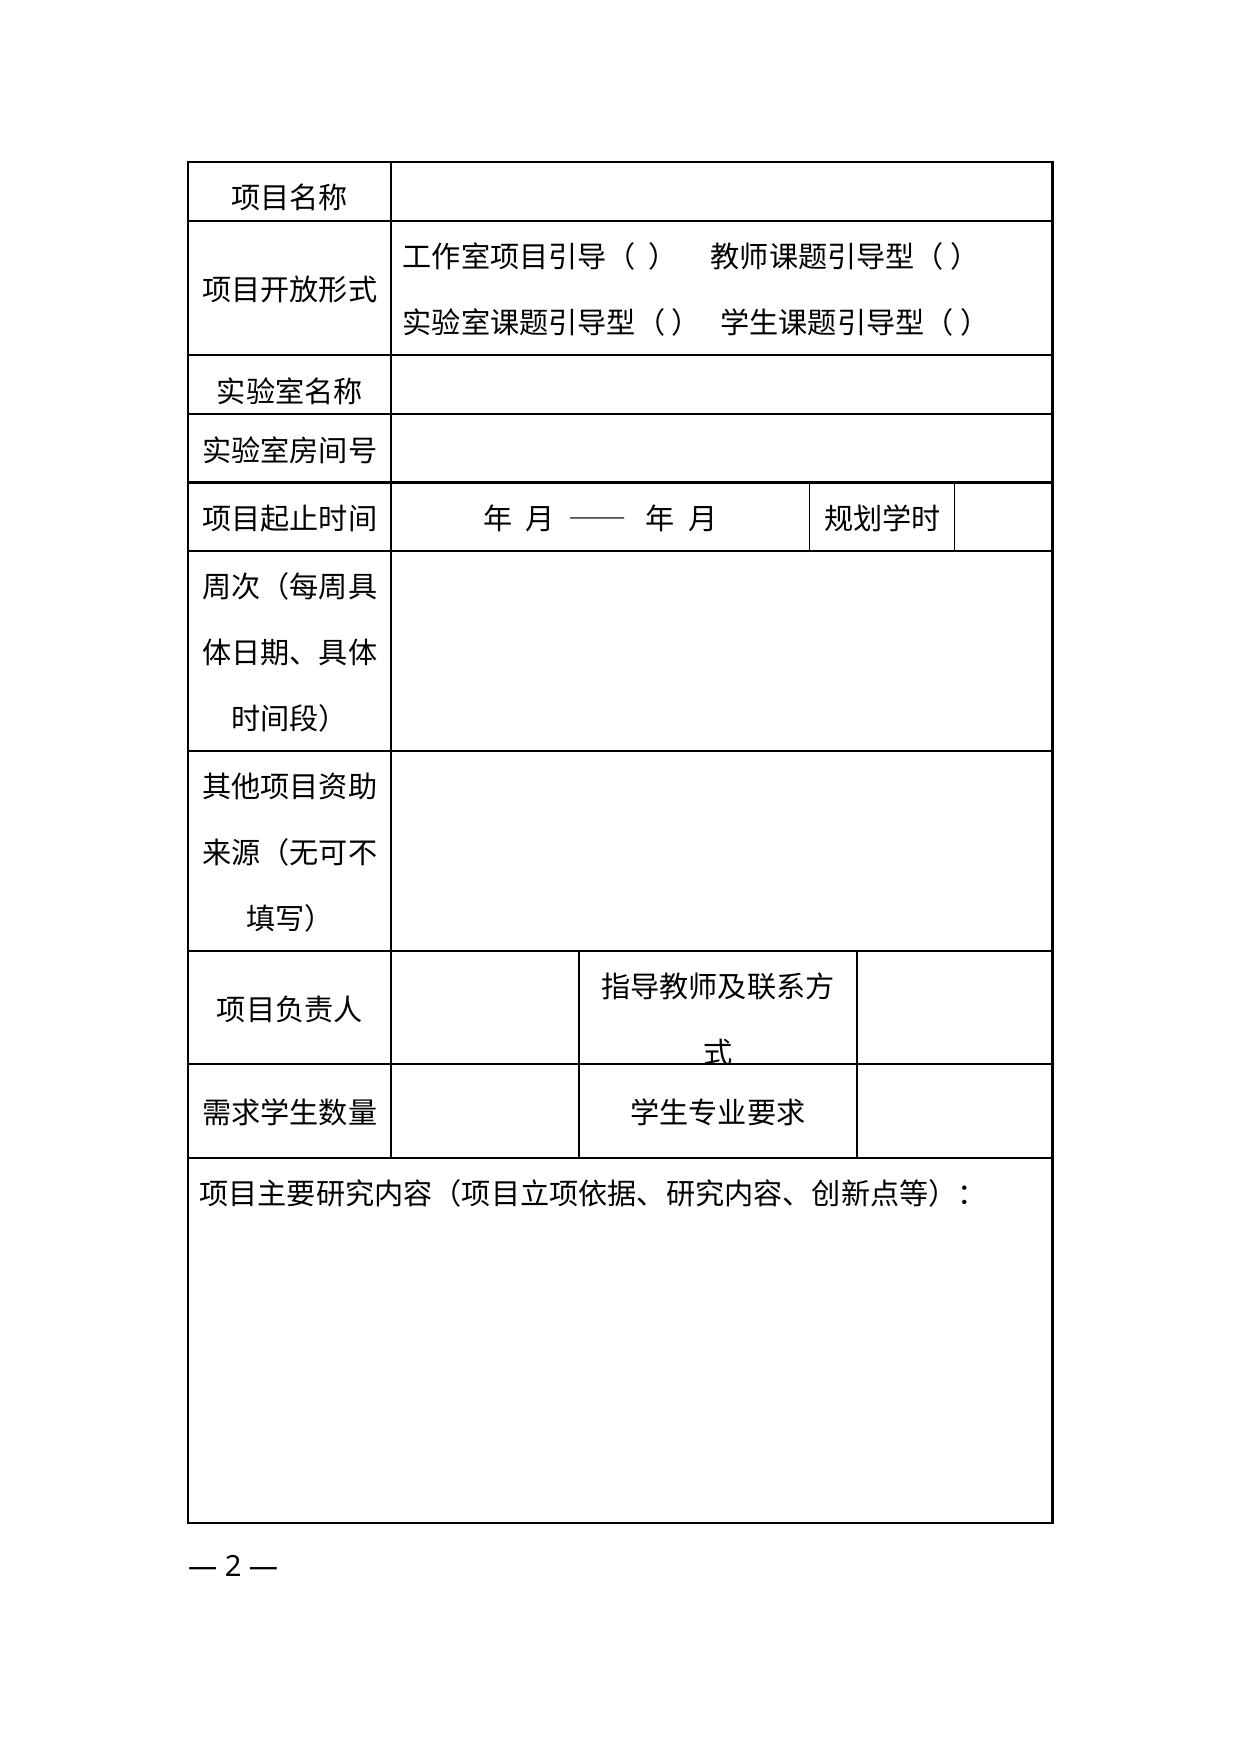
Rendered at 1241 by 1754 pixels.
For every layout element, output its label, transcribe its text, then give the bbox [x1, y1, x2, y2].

table_cell [392, 752, 1051, 950]
table_cell 实验室房间号 [189, 415, 390, 481]
table_cell [392, 952, 578, 1063]
table_cell 年 月 —— 年 月 [392, 484, 809, 549]
table_cell 项目起止时间 [189, 484, 390, 549]
table_cell 实验室名称 [189, 356, 390, 413]
table_header 项目名称 [189, 163, 390, 220]
table_cell 项目负责人 [189, 952, 390, 1063]
table_cell 规划学时 [810, 484, 954, 549]
table_cell [858, 952, 1051, 1063]
table_cell 需求学生数量 [189, 1065, 390, 1157]
table_cell [955, 484, 1051, 549]
table_cell 周次（每周具体日期、具体时间段） [189, 552, 390, 750]
table_cell 其他项目资助来源（无可不填写） [189, 752, 390, 950]
table_cell [392, 356, 1051, 413]
table_cell [392, 1065, 578, 1157]
table_cell [392, 415, 1051, 481]
table_cell [858, 1065, 1051, 1157]
table_cell 项目开放形式 [189, 222, 390, 354]
table_header [392, 163, 1051, 220]
table_cell 工作室项目引导（ ） 教师课题引导型（ ） 实验室课题引导型（ ） 学生课题引导型（ ） [392, 222, 1051, 354]
table_cell 项目主要研究内容（项目立项依据、研究内容、创新点等）： [189, 1159, 1051, 1522]
table_cell [392, 552, 1051, 750]
table_cell 指导教师及联系方式 [580, 952, 856, 1063]
table_cell 学生专业要求 [580, 1065, 856, 1157]
